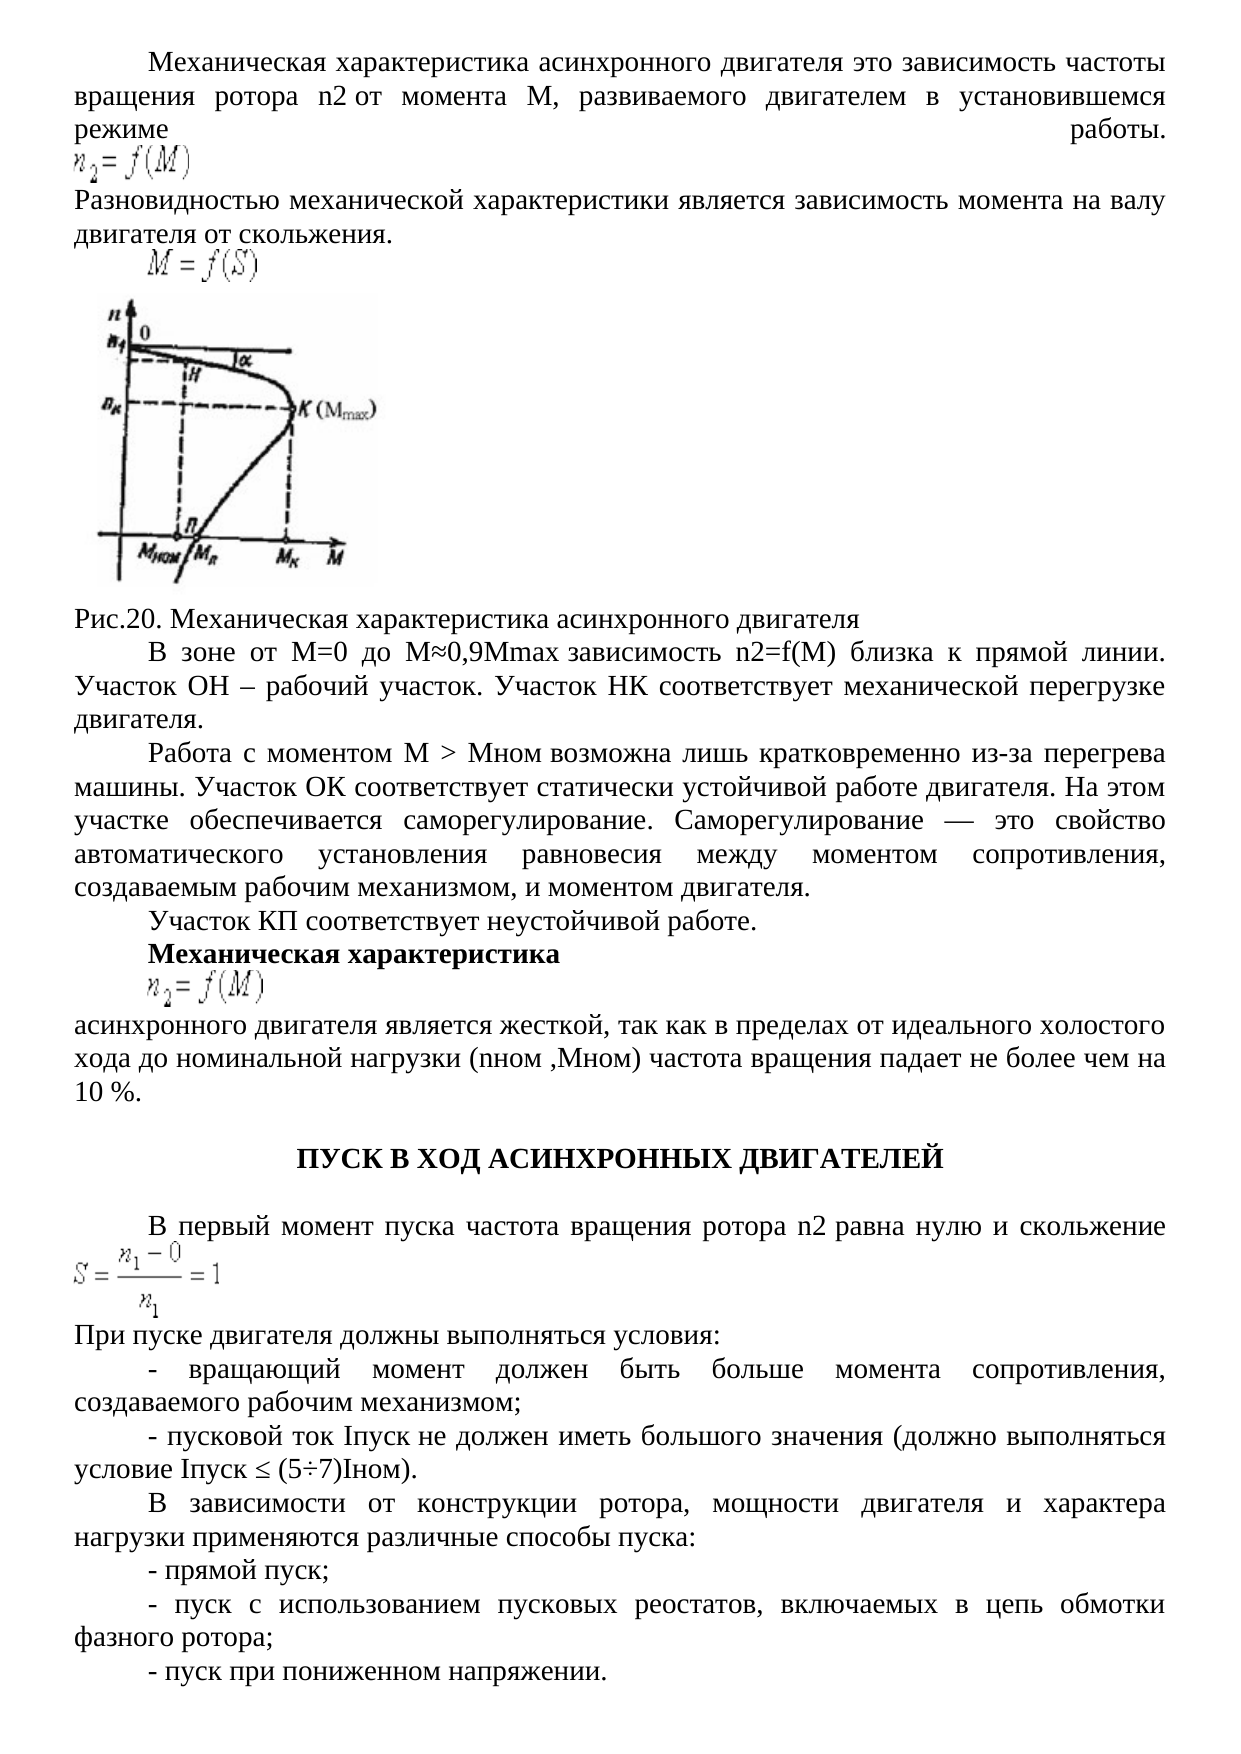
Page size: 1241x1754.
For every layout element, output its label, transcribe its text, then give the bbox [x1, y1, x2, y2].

text асинхронного двигателя является жесткой, так как в пределах от идеального холостого хода до номинальной нагрузки (nном ,Мном) частота вращения падает не более чем на 10 %. [74, 970, 1167, 1108]
text ПУСК В ХОД АСИНХРОННЫХ ДВИГАТЕЛЕЙ [74, 1141, 1167, 1175]
picture [73, 1241, 219, 1318]
text В зависимости от конструкции ротора, мощности двигателя и характера нагрузки применяются различные способы пуска: [74, 1485, 1167, 1552]
text - пусковой ток Iпуск не должен иметь большого значения (должно выполняться условие Iпуск ≤ (5÷7)Iном). [74, 1418, 1167, 1485]
text - прямой пуск; [74, 1552, 1167, 1586]
picture [73, 145, 189, 183]
text В зоне от М=0 до М≈0,9Мmax зависимость n2=f(М) близка к прямой линии. Участок ОН – рабочий участок. Участок НК соответствует механической перегрузке двигателя. [74, 634, 1167, 735]
text Механическая характеристика асинхронного двигателя это зависимость частоты вращения ротора n2 от момента М, развиваемого двигателем в установившемся режиме работы. Разновидностью механической характеристики является зависимость момента на валу двигателя от скольжения. [74, 44, 1167, 249]
text В первый момент пуска частота вращения ротора n2 равна нулю и скольжение При пуске двигателя должны выполняться условия: [74, 1208, 1167, 1351]
text Участок КП соответствует неустойчивой работе. [74, 903, 1167, 936]
picture [147, 970, 263, 1007]
text - пуск с использованием пусковых реостатов, включаемых в цепь обмотки фазного ротора; [74, 1586, 1167, 1653]
text - вращающий момент должен быть больше момента сопротивления, создаваемого рабочим механизмом; [74, 1351, 1167, 1418]
text - пуск при пониженном напряжении. [74, 1653, 1167, 1686]
text Механическая характеристика [74, 936, 1167, 970]
picture [73, 249, 392, 601]
text Работа с моментом М > Мном возможна лишь кратковременно из-за перегрева машины. Участок ОК соответствует статически устойчивой работе двигателя. На этом участке обеспечивается саморегулирование. Саморегулирование — это свойство автоматического установления равновесия между моментом сопротивления, создаваемым рабочим механизмом, и моментом двигателя. [74, 735, 1167, 903]
